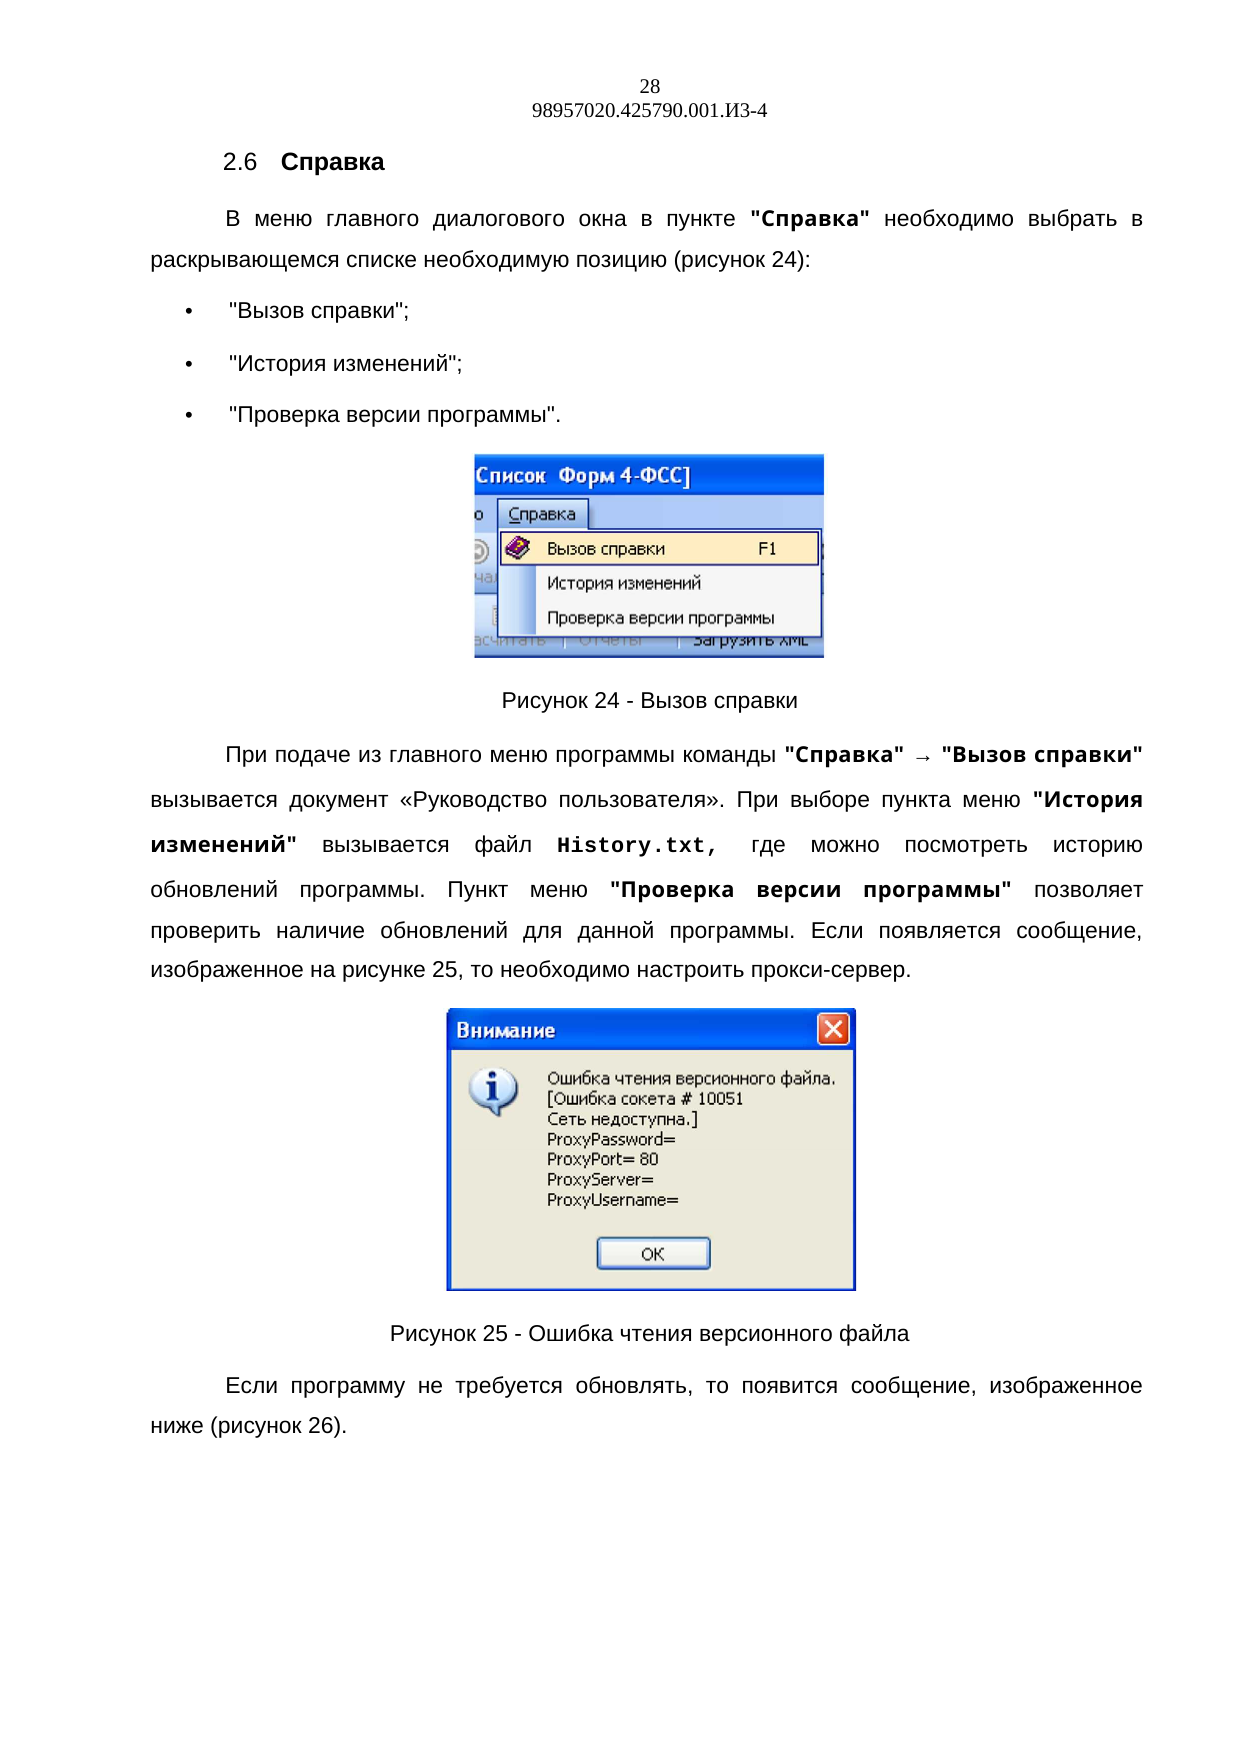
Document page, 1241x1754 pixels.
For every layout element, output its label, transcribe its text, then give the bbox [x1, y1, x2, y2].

text "Проверка версии программы". [148, 401, 1152, 428]
text В меню главного диалогового окна в пункте "Справка" необходимо выбрать в раскрывающемся списке необходимую позицию (рисунок 24): [150, 203, 1143, 272]
text Рисунок 25 - Ошибка чтения версионного файла [148, 1320, 1152, 1346]
picture [471, 453, 828, 658]
text Рисунок 24 - Вызов справки [148, 687, 1152, 714]
subtitle Справка [148, 147, 1152, 176]
text Если программу не требуется обновлять, то появится сообщение, изображенное ниже (рисунок 26). [150, 1372, 1143, 1438]
text "История изменений"; [148, 349, 1152, 376]
text "Вызов справки"; [148, 297, 1152, 324]
picture [443, 1008, 857, 1291]
text При подаче из главного меню программы команды "Справка" → "Вызов справки" вызывается документ «Руководство пользователя». При выборе пункта меню "История изменений" вызывается файл History.txt, где можно посмотреть историю обновлений программы. Пункт меню "Проверка версии программы" позволяет проверить наличие обновлений для данной программы. Если появляется сообщение, изображенное на рисунке 25, то необходимо настроить прокси-сервер. [150, 739, 1143, 982]
